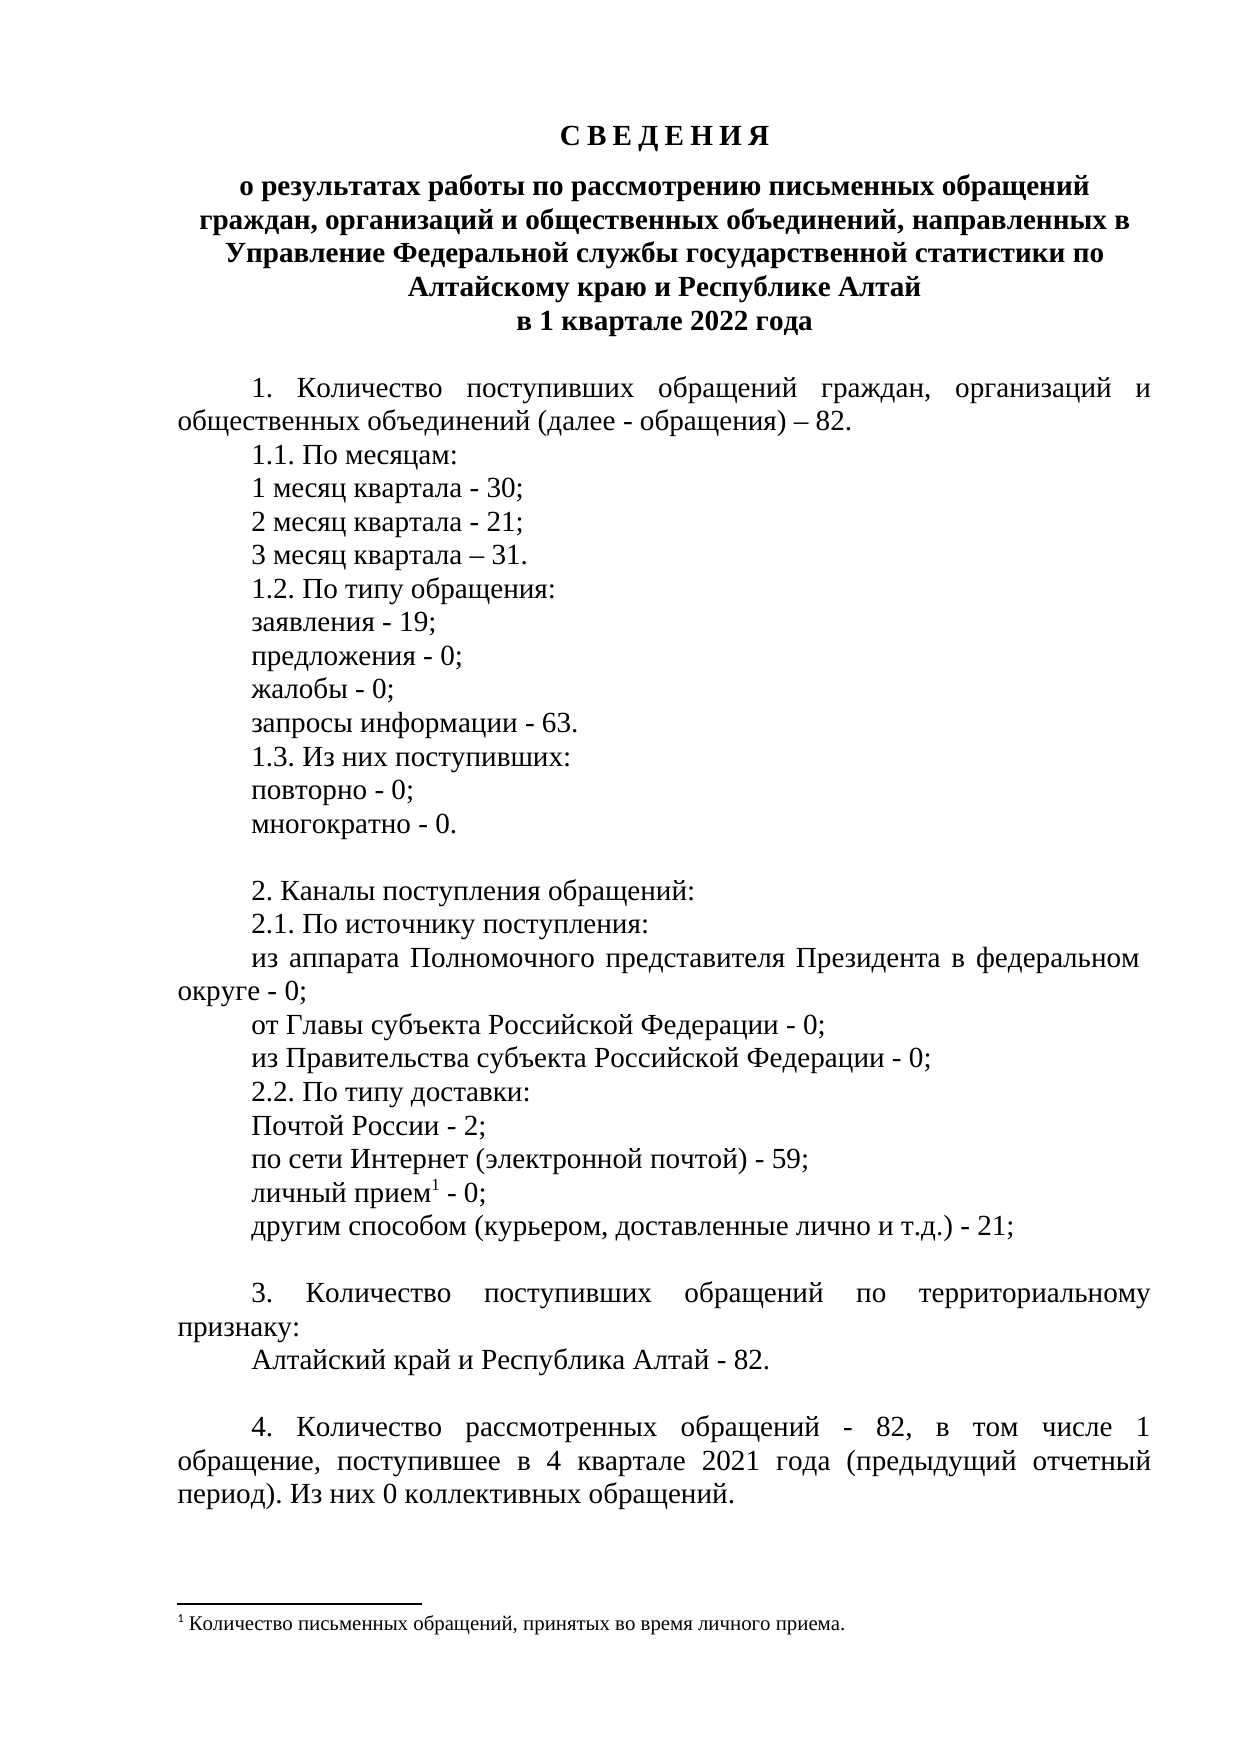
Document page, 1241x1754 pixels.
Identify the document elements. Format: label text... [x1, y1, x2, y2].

text 2.1. По источнику поступления: [177, 906, 1152, 940]
text 1. Количество поступивших обращений граждан, организаций и общественных объединений (далее - обращения) – 82. [177, 370, 1152, 437]
text 2.2. По типу доставки: [177, 1074, 1152, 1108]
text 4. Количество рассмотренных обращений - 82, в том числе 1 обращение, поступившее в 4 квартале 2021 года (предыдущий отчетный период). Из них 0 коллективных обращений. [177, 1409, 1152, 1510]
text от Главы субъекта Российской Федерации - 0; [177, 1007, 1152, 1041]
text заявления - 19; [177, 604, 1152, 638]
text в 1 квартале 2022 года [177, 303, 1152, 336]
text 1.3. Из них поступивших: [177, 739, 1152, 772]
text 1 месяц квартала - 30; [177, 470, 1152, 504]
text из Правительства субъекта Российской Федерации - 0; [177, 1041, 1152, 1074]
text многократно - 0. [177, 806, 1152, 839]
text запросы информации - 63. [177, 705, 1152, 739]
text СВЕДЕНИЯ [177, 118, 1152, 152]
text 2. Каналы поступления обращений: [177, 873, 1152, 906]
text личный прием - 0; [177, 1175, 1152, 1208]
text предложения - 0; [177, 638, 1152, 672]
text 2 месяц квартала - 21; [177, 504, 1152, 537]
text 1.1. По месяцам: [177, 437, 1152, 470]
text Алтайский край и Республика Алтай - 82. [177, 1342, 1152, 1376]
text другим способом (курьером, доставленные лично и т.д.) - 21; [177, 1208, 1152, 1242]
text 3 месяц квартала – 31. [177, 537, 1152, 571]
text повторно - 0; [177, 772, 1152, 806]
text 1.2. По типу обращения: [177, 571, 1152, 604]
text по сети Интернет (электронной почтой) - 59; [177, 1141, 1152, 1175]
text Почтой России - 2; [177, 1108, 1152, 1141]
text из аппарата Полномочного представителя Президента в федеральном округе - 0; [177, 940, 1152, 1007]
text о результатах работы по рассмотрению письменных обращений граждан, организаций и общественных объединений, направленных в Управление Федеральной службы государственной статистики по Алтайскому краю и Республике Алтай [177, 168, 1152, 303]
text 3. Количество поступивших обращений по территориальному признаку: [177, 1275, 1152, 1342]
text жалобы - 0; [177, 672, 1152, 705]
